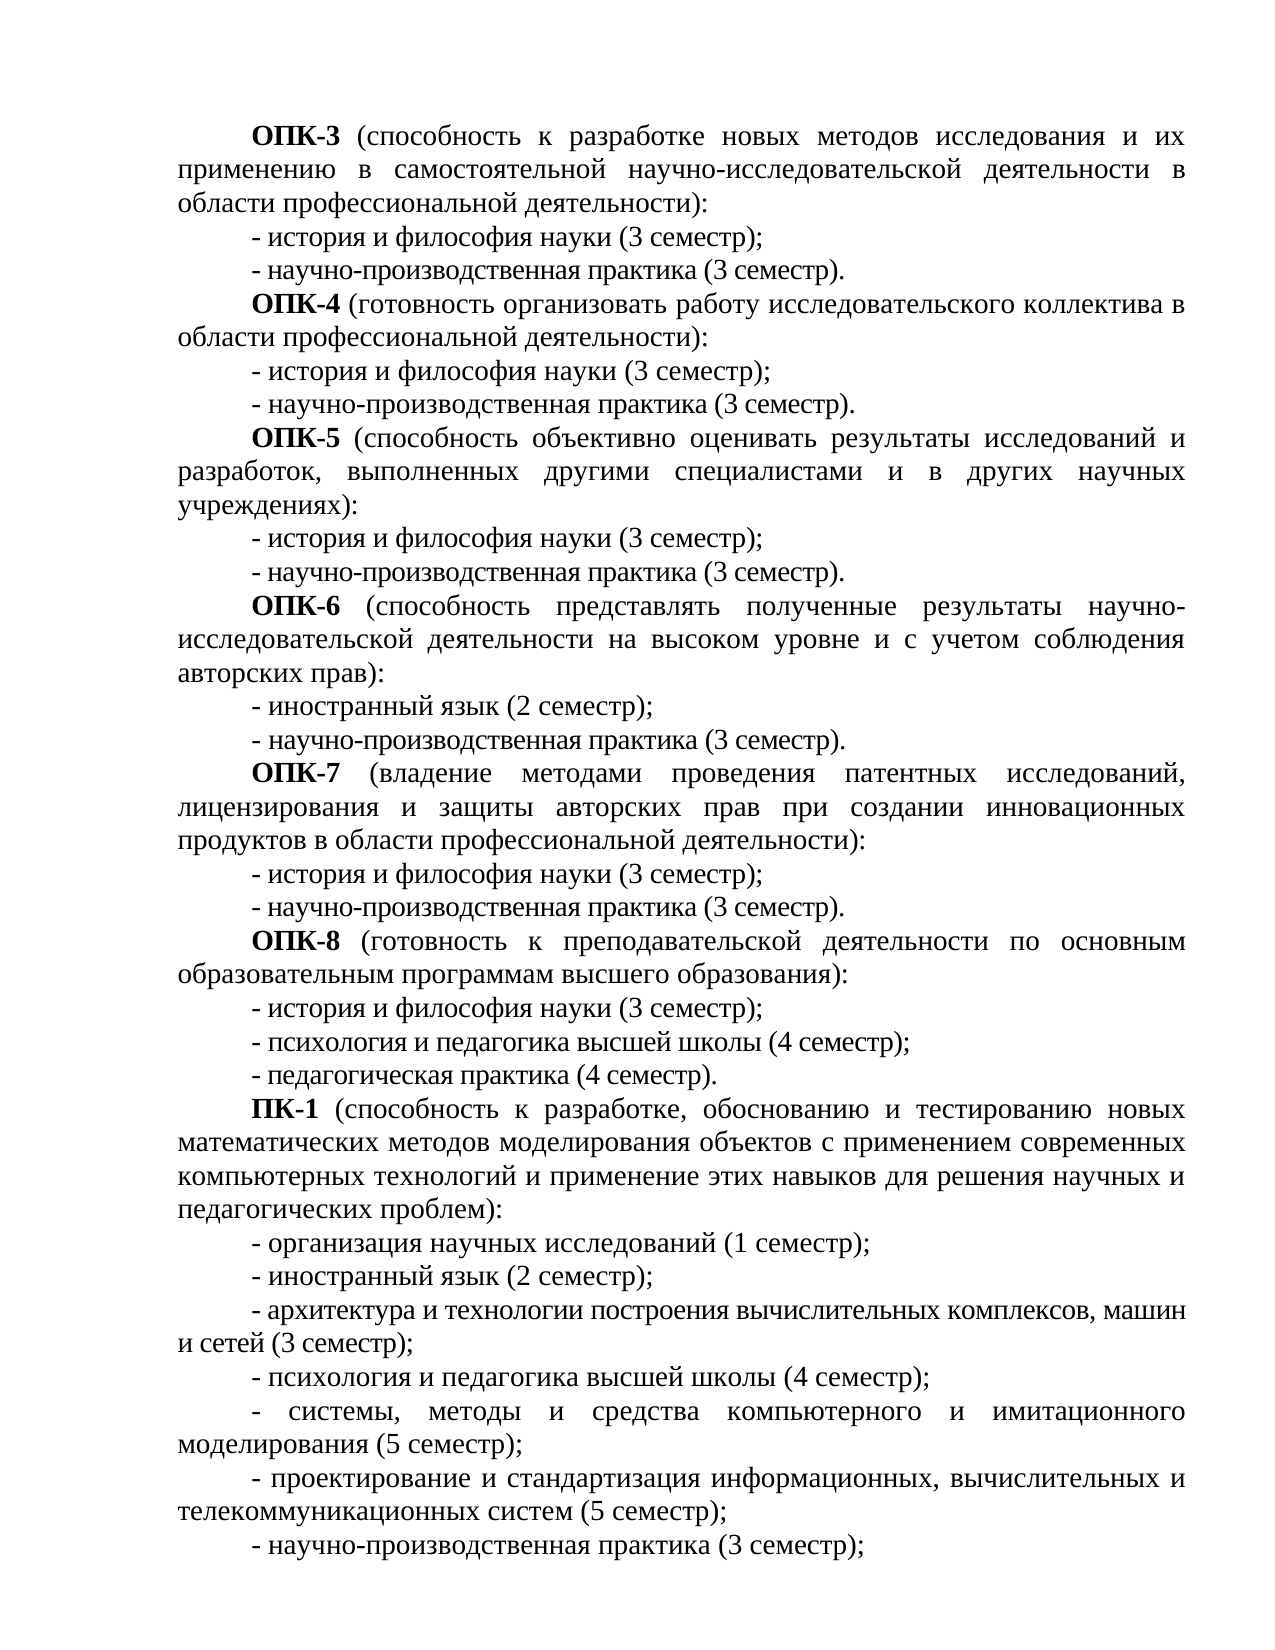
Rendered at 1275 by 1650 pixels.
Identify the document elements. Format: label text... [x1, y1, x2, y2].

text - научно-производственная практика (3 семестр); [177, 1527, 1186, 1560]
text ОПК-5 (способность объективно оценивать результаты исследований и разработок, выполненных другими специалистами и в других научных учреждениях): [177, 420, 1186, 521]
text - психология и педагогика высшей школы (4 семестр); [177, 1024, 1186, 1057]
text - системы, методы и средства компьютерного и имитационного моделирования (5 семестр); [177, 1393, 1186, 1460]
text - психология и педагогика высшей школы (4 семестр); [177, 1359, 1186, 1393]
text - проектирование и стандартизация информационных, вычислительных и телекоммуникационных систем (5 семестр); [177, 1460, 1186, 1527]
text - организация научных исследований (1 семестр); [177, 1225, 1186, 1258]
list ОПК-6 (способность представлять полученные результаты научно-исследовательской деятельности на высоком уровне и с учетом соблюдения авторских прав): [177, 588, 1186, 688]
text - научно-производственная практика (3 семестр). [177, 252, 1186, 286]
list - иностранный язык (2 семестр); [177, 688, 1186, 722]
text - архитектура и технологии построения вычислительных комплексов, машин и сетей (3 семестр); [177, 1292, 1186, 1359]
text - научно-производственная практика (3 семестр). [177, 554, 1186, 588]
list - научно-производственная практика (3 семестр). [177, 386, 1186, 420]
text - педагогическая практика (4 семестр). [177, 1057, 1186, 1091]
list ПК-1 (способность к разработке, обоснованию и тестированию новых математических методов моделирования объектов с применением современных компьютерных технологий и применение этих навыков для решения научных и педагогических проблем): [177, 1091, 1186, 1225]
list - история и философия науки (3 семестр); [177, 353, 1186, 386]
text - история и философия науки (3 семестр); [177, 856, 1186, 889]
text - научно-производственная практика (3 семестр). [177, 889, 1186, 923]
list ОПК-4 (готовность организовать работу исследовательского коллектива в области профессиональной деятельности): [177, 286, 1186, 353]
text ОПК-8 (готовность к преподавательской деятельности по основным образовательным программам высшего образования): [177, 923, 1186, 990]
text ОПК-3 (способность к разработке новых методов исследования и их применению в самостоятельной научно-исследовательской деятельности в области профессиональной деятельности): [177, 118, 1186, 219]
list - научно-производственная практика (3 семестр). [177, 722, 1186, 755]
text - иностранный язык (2 семестр); [177, 1258, 1186, 1292]
text - история и философия науки (3 семестр); [177, 990, 1186, 1024]
text - история и философия науки (3 семестр); [177, 521, 1186, 554]
text - история и философия науки (3 семестр); [177, 219, 1186, 252]
text ОПК-7 (владение методами проведения патентных исследований, лицензирования и защиты авторских прав при создании инновационных продуктов в области профессиональной деятельности): [177, 755, 1186, 856]
